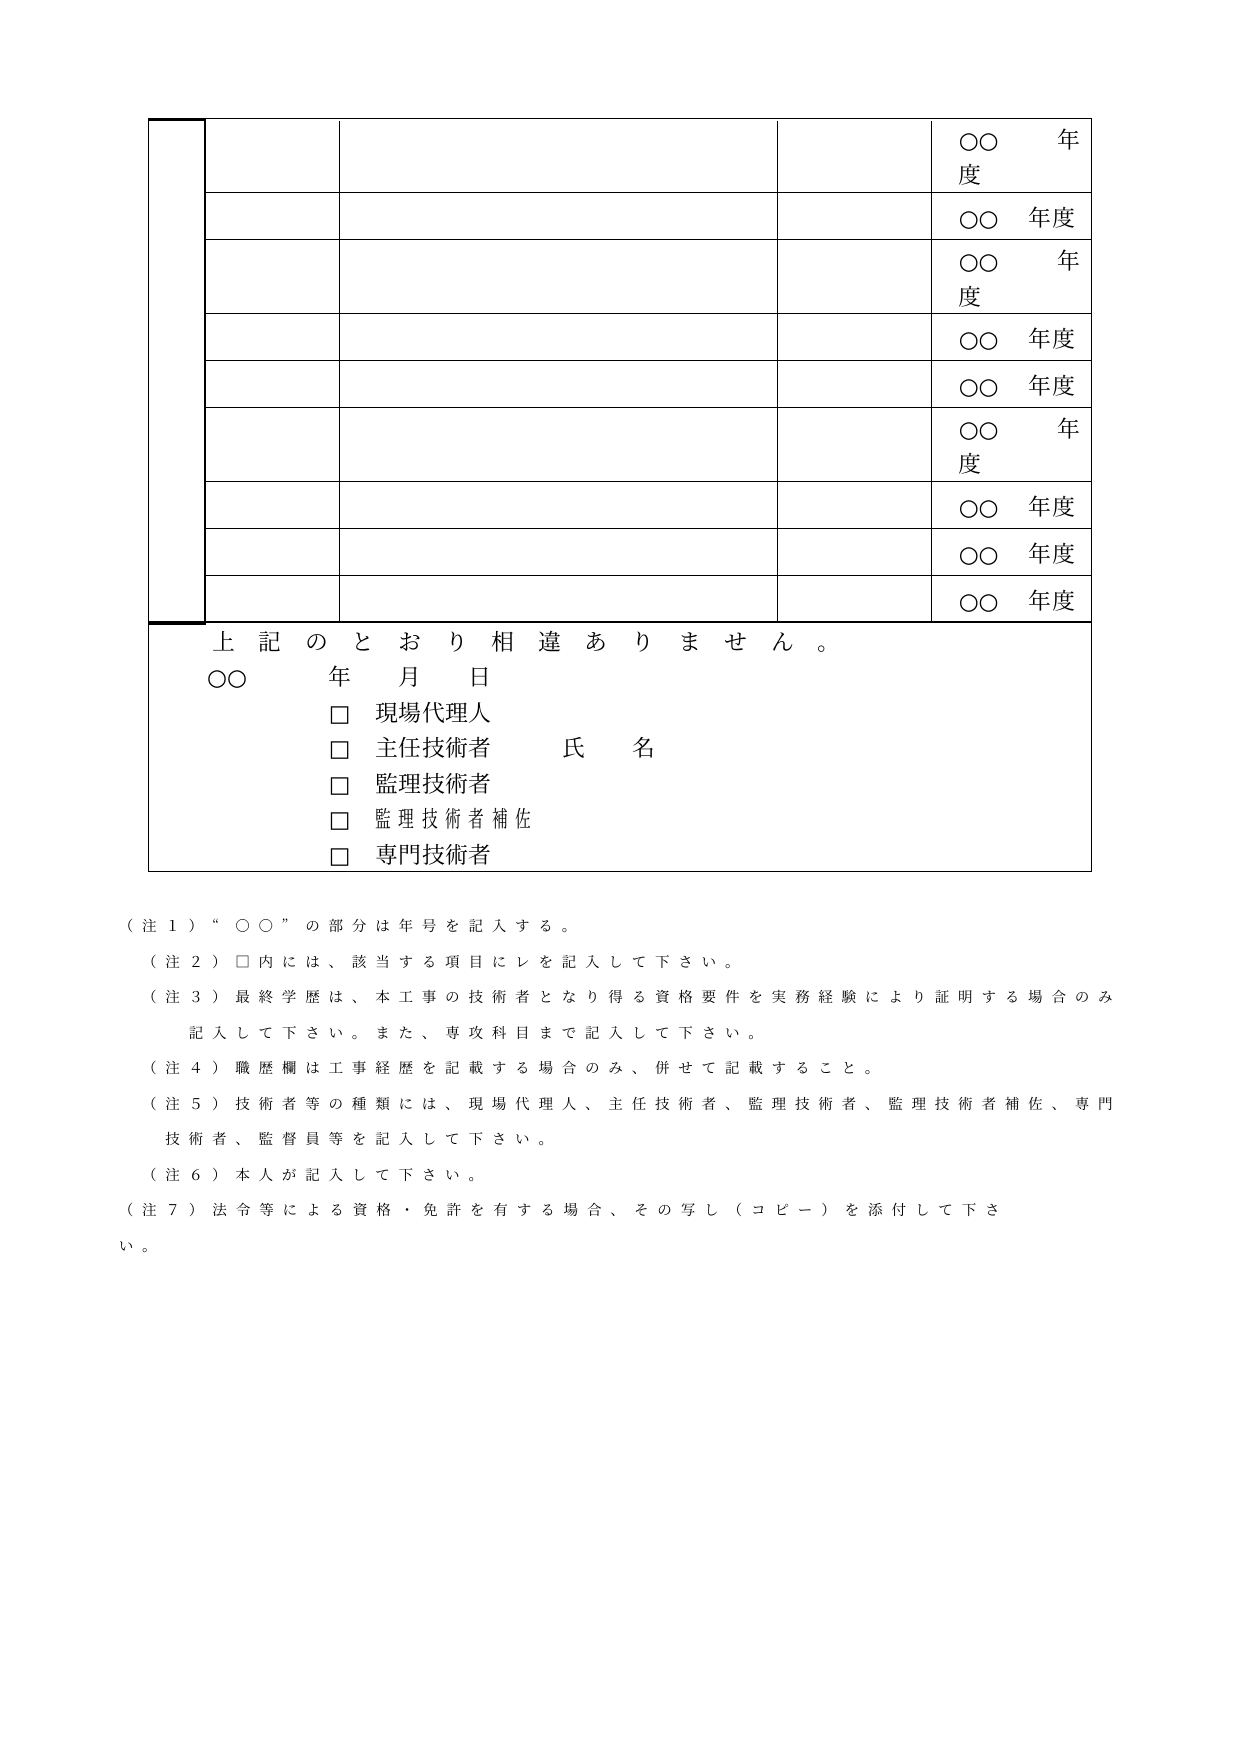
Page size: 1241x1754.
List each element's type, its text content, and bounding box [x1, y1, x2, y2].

table_cell ○○ 年度 [932, 576, 1091, 621]
table_cell [778, 314, 931, 360]
table_cell [778, 576, 931, 621]
table_cell [206, 119, 339, 192]
table_cell [340, 408, 777, 481]
table_cell [206, 240, 339, 313]
table_cell [340, 119, 778, 192]
table_cell [778, 240, 931, 313]
table_cell [206, 576, 339, 621]
table_cell ○○ 年度 [932, 240, 1091, 313]
table_cell ○○ 年度 [932, 314, 1091, 360]
table_cell ○○ 年度 [932, 482, 1091, 528]
table_cell [206, 193, 339, 239]
text （注１）“○○”の部分は年号を記入する。 [118, 908, 1097, 943]
table_cell [340, 576, 777, 621]
table_cell [206, 482, 339, 528]
table_cell [340, 482, 777, 528]
table_cell [778, 361, 931, 407]
text （注５）技術者等の種類には、現場代理人、主任技術者、監理技術者、監理技術者補佐、専門技術者、監督員等を記入して下さい。 [119, 1085, 1122, 1156]
table_cell ○○ 年度 [932, 529, 1091, 574]
table_cell [340, 529, 777, 574]
table_cell ○○ 年度 [932, 361, 1091, 407]
table_cell [778, 482, 931, 528]
text （注７）法令等による資格・免許を有する場合、その写し（コピー）を添付して下さい。 [118, 1192, 1009, 1263]
table_cell ○○ 年度 [931, 119, 1091, 192]
table_cell [206, 314, 339, 360]
table_cell [340, 240, 777, 313]
table_cell ○○ 年度 [932, 408, 1091, 481]
text （注４）職歴欄は工事経歴を記載する場合のみ、併せて記載すること。 [119, 1050, 1122, 1085]
table_cell [340, 314, 777, 360]
table_cell [778, 193, 931, 239]
table_cell [778, 119, 931, 192]
table_cell [206, 529, 339, 574]
table_cell [340, 193, 777, 239]
table_cell [778, 529, 931, 574]
table_cell [778, 408, 931, 481]
text （注２）□内には、該当する項目にレを記入して下さい。 [119, 943, 1122, 979]
table_cell 上 記 の と お り 相 違 あ り ま せ ん 。 ○○ 年 月 日 □ 現場代理人 □ 主任技術者 氏 名 □ 監理技術者 □ 監理技術者補佐 □ 専門技術者 [149, 623, 1091, 871]
table_cell ○○ 年度 [932, 193, 1091, 239]
table_cell [206, 361, 339, 407]
text （注３）最終学歴は、本工事の技術者となり得る資格要件を実務経験により証明する場合のみ記入して下さい。また、専攻科目まで記入して下さい。 [119, 979, 1122, 1050]
text （注６）本人が記入して下さい。 [119, 1156, 1122, 1192]
table_cell [340, 361, 777, 407]
table_cell [206, 408, 339, 481]
